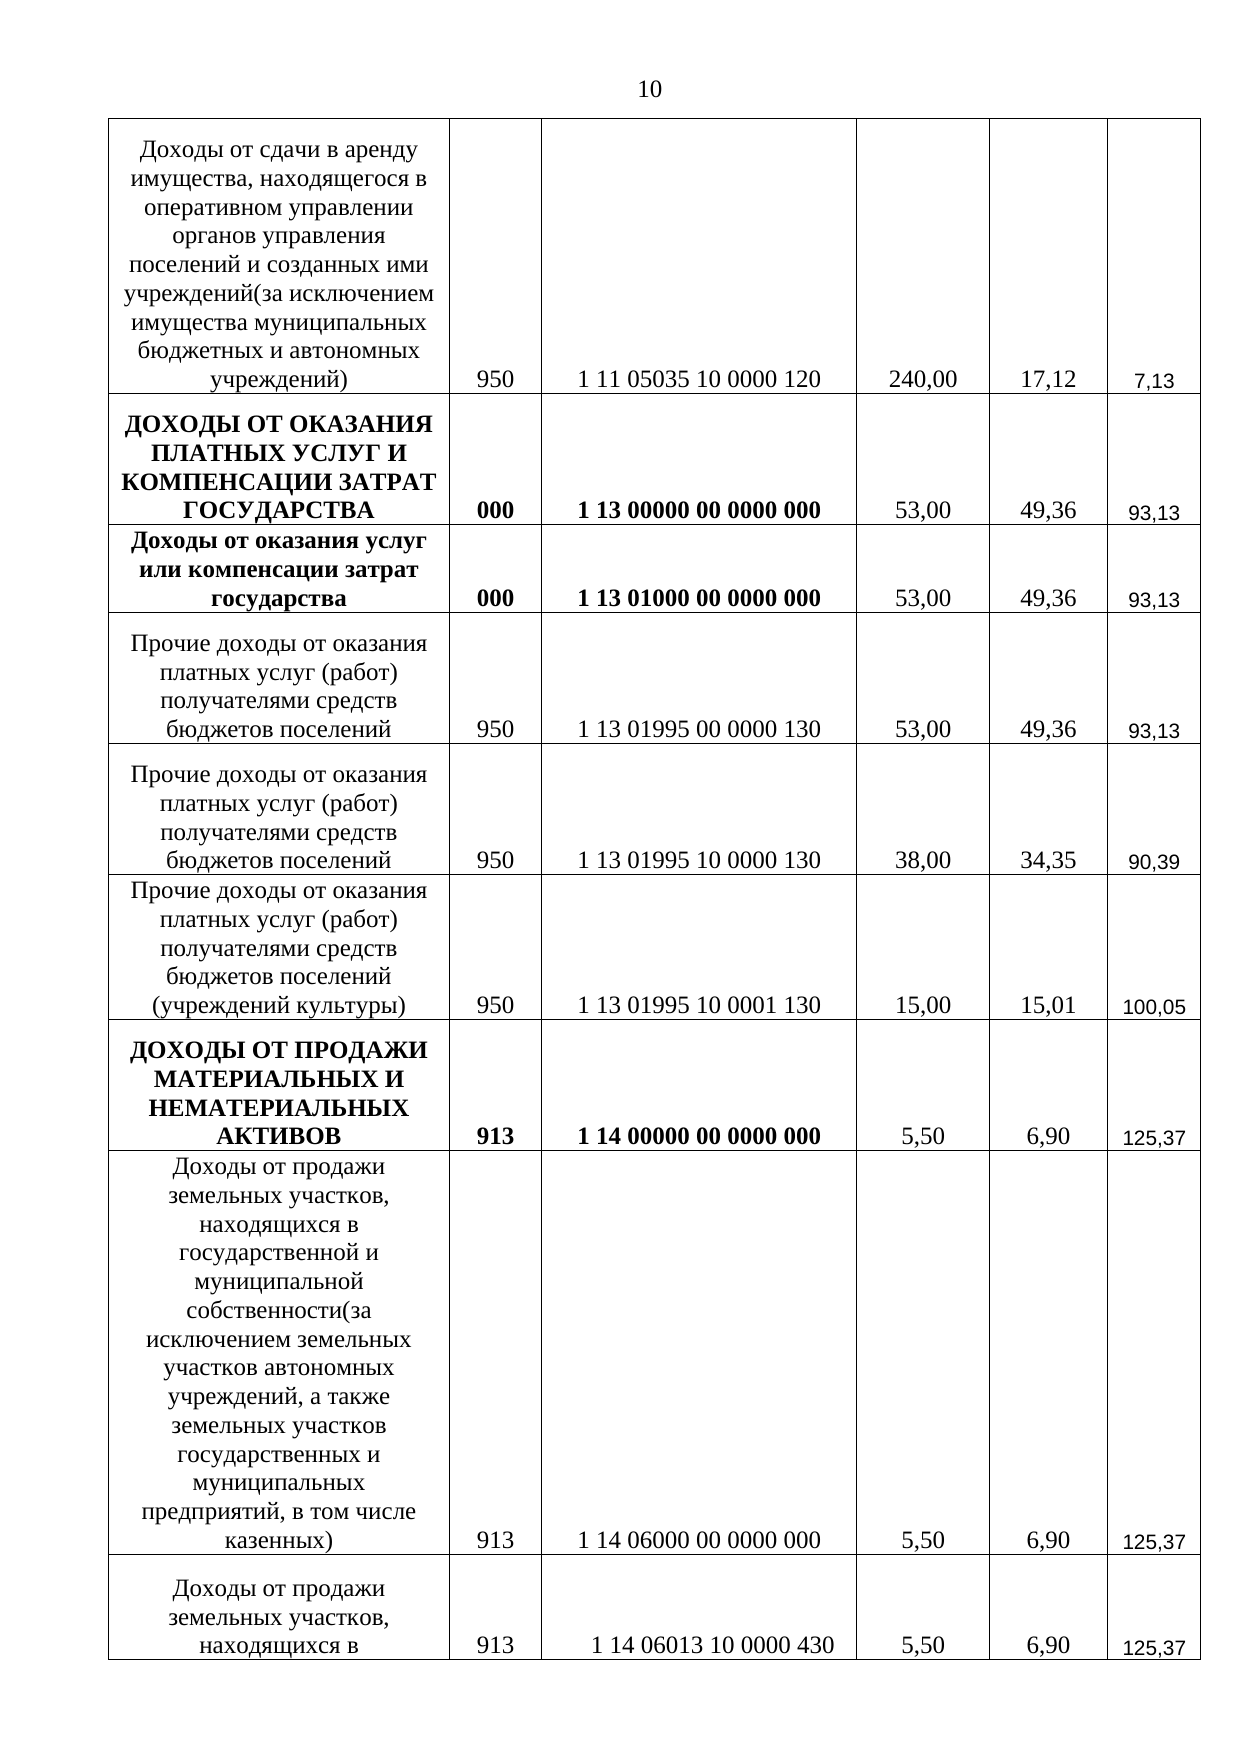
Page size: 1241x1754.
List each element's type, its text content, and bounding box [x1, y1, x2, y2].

table_cell Прочие доходы от оказания платных услуг (работ) получателями средств бюджетов поселений [109, 744, 449, 874]
table_cell 913 [450, 1555, 541, 1659]
table_cell Прочие доходы от оказания платных услуг (работ) получателями средств бюджетов поселений (учреждений культуры) [109, 875, 449, 1019]
table_cell 53,00 [857, 525, 989, 612]
table_cell 950 [450, 744, 541, 874]
table_cell 1 13 01995 00 0000 130 [542, 613, 856, 743]
table_cell 93,13 [1108, 394, 1200, 524]
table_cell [109, 1555, 449, 1659]
table_cell Доходы от оказания услуг или компенсации затрат государства [109, 525, 449, 612]
table_cell 90,39 [1108, 744, 1200, 874]
table_cell 93,13 [1108, 525, 1200, 612]
table_cell 53,00 [857, 394, 989, 524]
table_cell 17,12 [990, 119, 1107, 393]
table_cell 000 [450, 394, 541, 524]
table_cell 38,00 [857, 744, 989, 874]
table_cell 6,90 [990, 1555, 1107, 1659]
table_cell 34,35 [990, 744, 1107, 874]
table_cell 1 13 01000 00 0000 000 [542, 525, 856, 612]
table_cell ДОХОДЫ ОТ ПРОДАЖИ МАТЕРИАЛЬНЫХ И НЕМАТЕРИАЛЬНЫХ АКТИВОВ [109, 1020, 449, 1150]
table_cell 125,37 [1108, 1555, 1200, 1659]
table_cell 7,13 [1108, 119, 1200, 393]
table_cell 1 14 06000 00 0000 000 [542, 1151, 856, 1554]
table_cell Прочие доходы от оказания платных услуг (работ) получателями средств бюджетов поселений [109, 613, 449, 743]
table_cell 49,36 [990, 613, 1107, 743]
table_cell 950 [450, 119, 541, 393]
table_cell 125,37 [1108, 1020, 1200, 1150]
table_cell 49,36 [990, 394, 1107, 524]
table_cell 6,90 [990, 1020, 1107, 1150]
table_cell 1 14 00000 00 0000 000 [542, 1020, 856, 1150]
table_cell 913 [450, 1020, 541, 1150]
table_cell 100,05 [1108, 875, 1200, 1019]
table_cell 950 [450, 875, 541, 1019]
table_cell 15,01 [990, 875, 1107, 1019]
table_cell 913 [450, 1151, 541, 1554]
table_cell 5,50 [857, 1555, 989, 1659]
table_cell 125,37 [1108, 1151, 1200, 1554]
table_cell 240,00 [857, 119, 989, 393]
table_cell ДОХОДЫ ОТ ОКАЗАНИЯ ПЛАТНЫХ УСЛУГ И КОМПЕНСАЦИИ ЗАТРАТ ГОСУДАРСТВА [109, 394, 449, 524]
table_cell 1 13 01995 10 0001 130 [542, 875, 856, 1019]
table_cell 6,90 [990, 1151, 1107, 1554]
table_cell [109, 119, 449, 393]
table_cell 15,00 [857, 875, 989, 1019]
table_cell 5,50 [857, 1151, 989, 1554]
table_cell 53,00 [857, 613, 989, 743]
table_cell 1 13 01995 10 0000 130 [542, 744, 856, 874]
table_cell 000 [450, 525, 541, 612]
table_cell 5,50 [857, 1020, 989, 1150]
table_cell 49,36 [990, 525, 1107, 612]
table_cell 1 13 00000 00 0000 000 [542, 394, 856, 524]
table_cell 950 [450, 613, 541, 743]
table_cell 93,13 [1108, 613, 1200, 743]
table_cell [542, 1555, 856, 1659]
table_cell 1 11 05035 10 0000 120 [542, 119, 856, 393]
